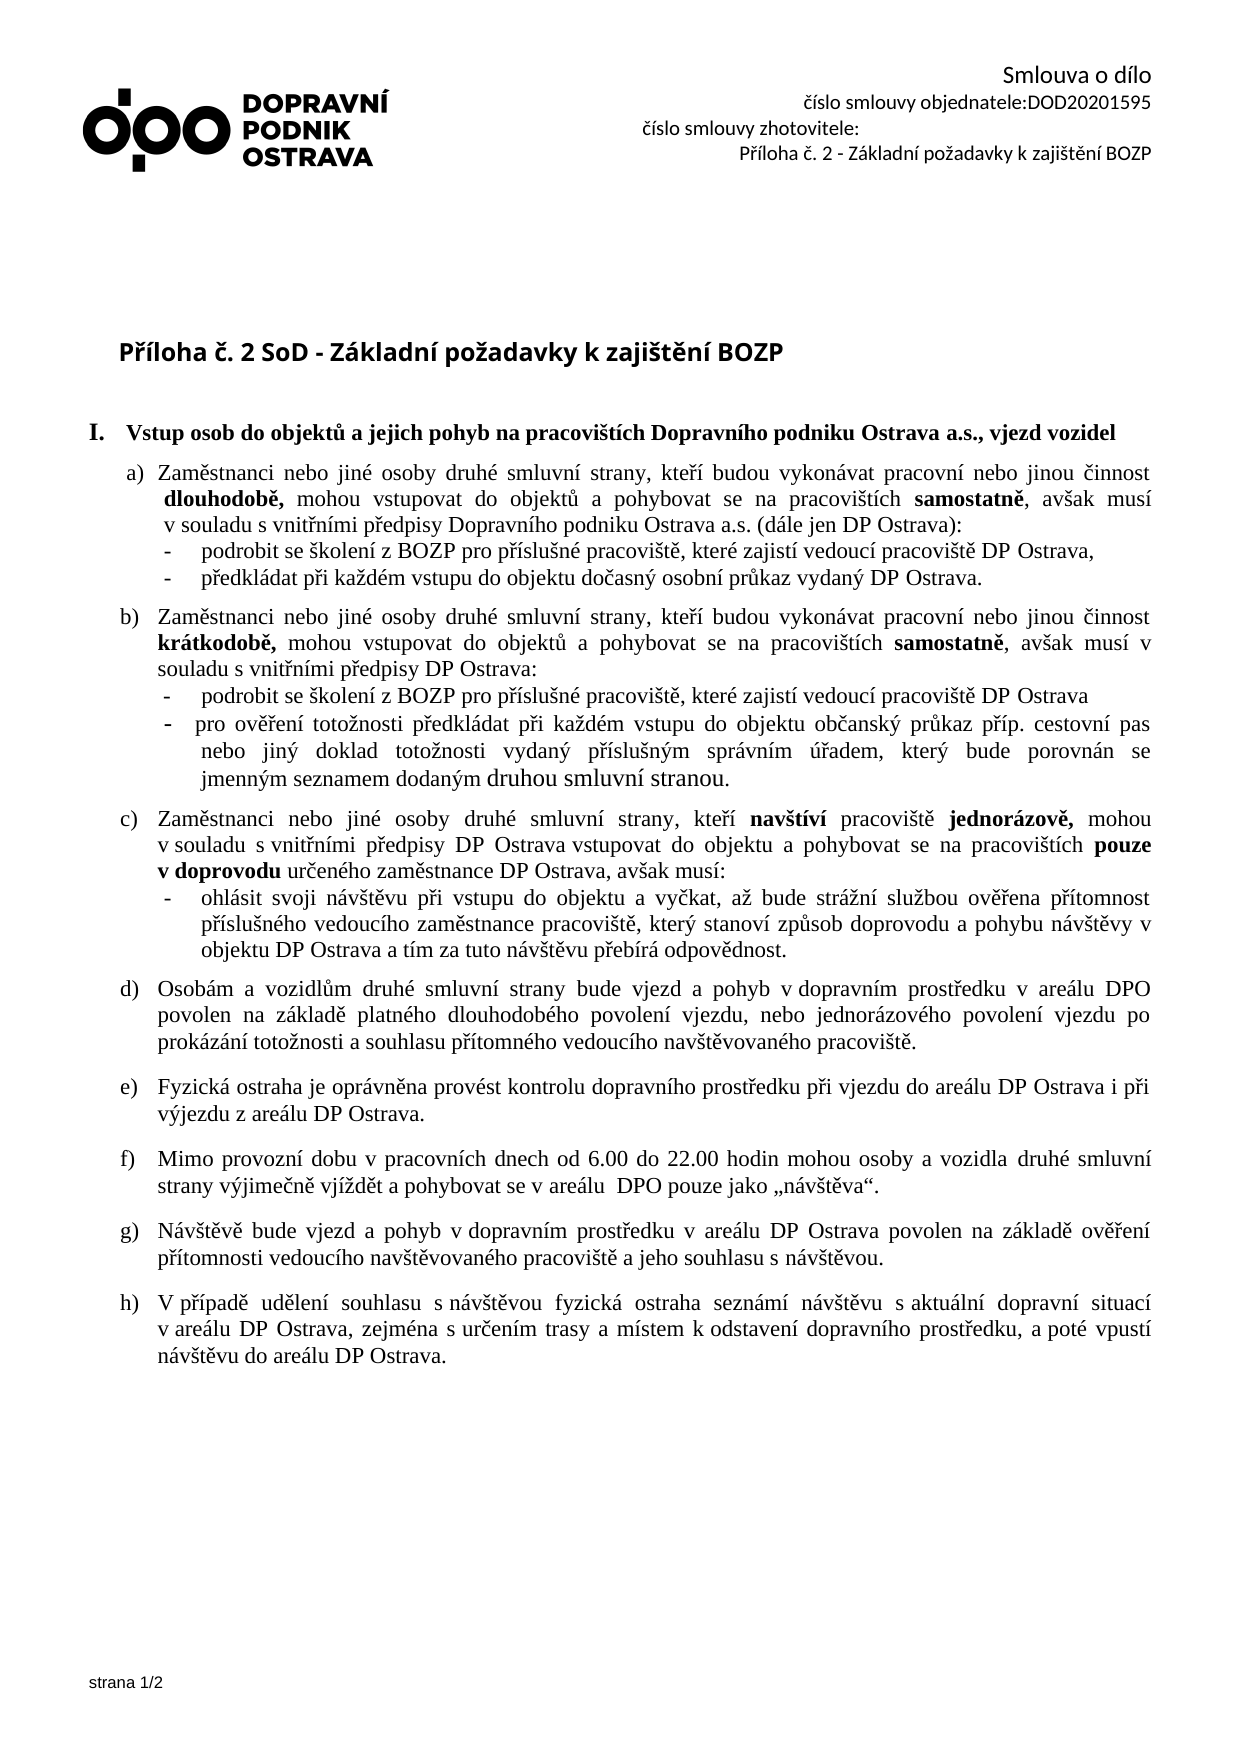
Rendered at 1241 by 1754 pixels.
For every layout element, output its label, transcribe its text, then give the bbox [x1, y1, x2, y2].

list Fyzická ostraha je oprávněna provést kontrolu dopravního prostředku při vjezdu do areálu DP Ostrava i při výjezdu z areálu DP Ostrava. [120, 1073, 1152, 1126]
list Osobám a vozidlům druhé smluvní strany bude vjezd a pohyb v dopravním prostředku v areálu DPO povolen na základě platného dlouhodobého povolení vjezdu, nebo jednorázového povolení vjezdu po prokázání totožnosti a souhlasu přítomného vedoucího navštěvovaného pracoviště. [120, 975, 1152, 1054]
subtitle Příloha č. 2 SoD - Základní požadavky k zajištění BOZP [118, 337, 1152, 367]
text - podrobit se školení z BOZP pro příslušné pracoviště, které zajistí vedoucí pracoviště DP Ostrava [157, 682, 1152, 708]
picture [82, 88, 390, 172]
list pro ověření totožnosti předkládat při každém vstupu do objektu občanský průkaz příp. cestovní pas nebo jiný doklad totožnosti vydaný příslušným správním úřadem, který bude porovnán se jmenným seznamem dodaným druhou smluvní stranou. [164, 708, 1152, 792]
list Mimo provozní dobu v pracovních dnech od 6.00 do 22.00 hodin mohou osoby a vozidla druhé smluvní strany výjimečně vjíždět a pohybovat se v areálu DPO pouze jako „návštěva“. [120, 1145, 1152, 1198]
list V případě udělení souhlasu s návštěvou fyzická ostraha seznámí návštěvu s aktuální dopravní situací v areálu DP Ostrava, zejména s určením trasy a místem k odstavení dopravního prostředku, a poté vpustí návštěvu do areálu DP Ostrava. [120, 1289, 1152, 1368]
list Zaměstnanci nebo jiné osoby druhé smluvní strany, kteří navštíví pracoviště jednorázově, mohou v souladu s vnitřními předpisy DP Ostrava vstupovat do objektu a pohybovat se na pracovištích pouze v doprovodu určeného zaměstnance DP Ostrava, avšak musí: [120, 804, 1152, 884]
list Zaměstnanci nebo jiné osoby druhé smluvní strany, kteří budou vykonávat pracovní nebo jinou činnost dlouhodobě, mohou vstupovat do objektů a pohybovat se na pracovištích samostatně, avšak musí v souladu s vnitřními předpisy Dopravního podniku Ostrava a.s. (dále jen DP Ostrava): [126, 458, 1152, 538]
text - podrobit se školení z BOZP pro příslušné pracoviště, které zajistí vedoucí pracoviště DP Ostrava, [164, 538, 1152, 564]
text - ohlásit svoji návštěvu při vstupu do objektu a vyčkat, až bude strážní službou ověřena přítomnost příslušného vedoucího zaměstnance pracoviště, který stanoví způsob doprovodu a pohybu návštěvy v objektu DP Ostrava a tím za tuto návštěvu přebírá odpovědnost. [164, 884, 1152, 963]
list Zaměstnanci nebo jiné osoby druhé smluvní strany, kteří budou vykonávat pracovní nebo jinou činnost krátkodobě, mohou vstupovat do objektů a pohybovat se na pracovištích samostatně, avšak musí v souladu s vnitřními předpisy DP Ostrava: [120, 603, 1152, 682]
text I. Vstup osob do objektů a jejich pohyb na pracovištích Dopravního podniku Ostrava a.s., vjezd vozidel [89, 417, 1152, 446]
list Návštěvě bude vjezd a pohyb v dopravním prostředku v areálu DP Ostrava povolen na základě ověření přítomnosti vedoucího navštěvovaného pracoviště a jeho souhlasu s návštěvou. [120, 1217, 1152, 1270]
text - předkládat při každém vstupu do objektu dočasný osobní průkaz vydaný DP Ostrava. [164, 564, 1152, 590]
